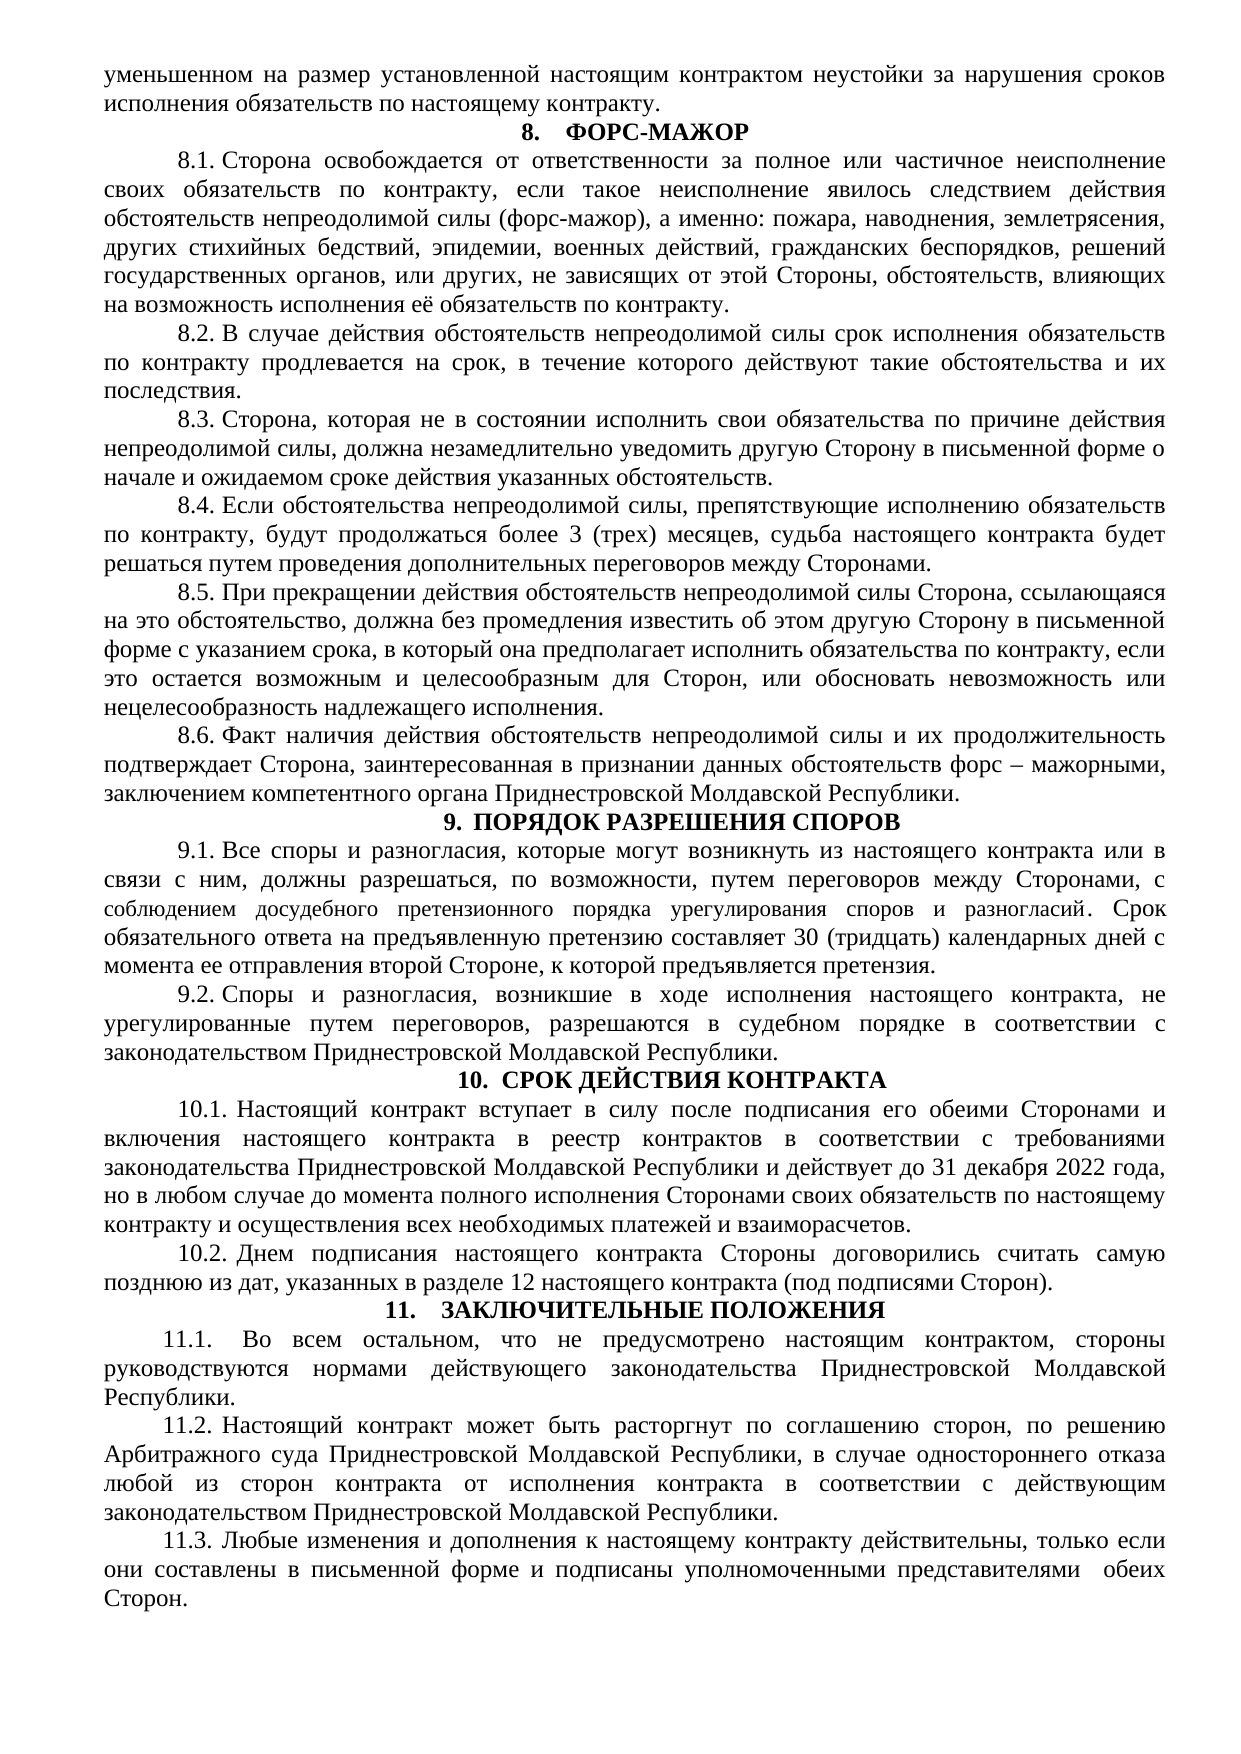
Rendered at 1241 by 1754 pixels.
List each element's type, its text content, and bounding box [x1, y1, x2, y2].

list Днем подписания настоящего контракта Стороны договорились считать самую позднюю из дат, указанных в разделе 12 настоящего контракта (под подписями Сторон). [103, 1238, 1167, 1295]
list Настоящий контракт вступает в силу после подписания его обеими Сторонами и включения настоящего контракта в реестр контрактов в соответствии с требованиями законодательства Приднестровской Молдавской Республики и действует до 31 декабря 2022 года, но в любом случае до момента полного исполнения Сторонами своих обязательств по настоящему контракту и осуществления всех необходимых платежей и взаиморасчетов. [103, 1094, 1167, 1238]
list Факт наличия действия обстоятельств непреодолимой силы и их продолжительность подтверждает Сторона, заинтересованная в признании данных обстоятельств форс – мажорными, заключением компетентного органа Приднестровской Молдавской Республики. [103, 720, 1167, 807]
list Настоящий контракт может быть расторгнут по соглашению сторон, по решению Арбитражного суда Приднестровской Молдавской Республики, в случае одностороннего отказа любой из сторон контракта от исполнения контракта в соответствии с действующим законодательством Приднестровской Молдавской Республики. [103, 1410, 1167, 1525]
list ФОРС-МАЖОР [103, 117, 1167, 145]
list Споры и разногласия, возникшие в ходе исполнения настоящего контракта, не урегулированные путем переговоров, разрешаются в судебном порядке в соответствии с законодательством Приднестровской Молдавской Республики. [103, 979, 1167, 1065]
list Если обстоятельства непреодолимой силы, препятствующие исполнению обязательств по контракту, будут продолжаться более 3 (трех) месяцев, судьба настоящего контракта будет решаться путем проведения дополнительных переговоров между Сторонами. [103, 490, 1167, 577]
list Сторона освобождается от ответственности за полное или частичное неисполнение своих обязательств по контракту, если такое неисполнение явилось следствием действия обстоятельств непреодолимой силы (форс-мажор), а именно: пожара, наводнения, землетрясения, других стихийных бедствий, эпидемии, военных действий, гражданских беспорядков, решений государственных органов, или других, не зависящих от этой Стороны, обстоятельств, влияющих на возможность исполнения её обязательств по контракту. [103, 145, 1167, 318]
list Все споры и разногласия, которые могут возникнуть из настоящего контракта или в связи с ним, должны разрешаться, по возможности, путем переговоров между Сторонами, с соблюдением досудебного претензионного порядка урегулирования споров и разногласий. Срок обязательного ответа на предъявленную претензию составляет 30 (тридцать) календарных дней с момента ее отправления второй Стороне, к которой предъявляется претензия. [103, 835, 1167, 979]
list СРОК ДЕЙСТВИЯ КОНТРАКТА [103, 1065, 1167, 1094]
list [103, 59, 1167, 117]
list Во всем остальном, что не предусмотрено настоящим контрактом, стороны руководствуются нормами действующего законодательства Приднестровской Молдавской Республики. [103, 1324, 1167, 1410]
list При прекращении действия обстоятельств непреодолимой силы Сторона, ссылающаяся на это обстоятельство, должна без промедления известить об этом другую Сторону в письменной форме с указанием срока, в который она предполагает исполнить обязательства по контракту, если это остается возможным и целесообразным для Сторон, или обосновать невозможность или нецелесообразность надлежащего исполнения. [103, 577, 1167, 720]
list ПОРЯДОК РАЗРЕШЕНИЯ СПОРОВ [103, 807, 1167, 835]
list В случае действия обстоятельств непреодолимой силы срок исполнения обязательств по контракту продлевается на срок, в течение которого действуют такие обстоятельства и их последствия. [103, 318, 1167, 404]
list ЗАКЛЮЧИТЕЛЬНЫЕ ПОЛОЖЕНИЯ [103, 1295, 1167, 1324]
list Любые изменения и дополнения к настоящему контракту действительны, только если они составлены в письменной форме и подписаны уполномоченными представителями обеих Сторон. [103, 1525, 1167, 1612]
list Сторона, которая не в состоянии исполнить свои обязательства по причине действия непреодолимой силы, должна незамедлительно уведомить другую Сторону в письменной форме о начале и ожидаемом сроке действия указанных обстоятельств. [103, 404, 1167, 490]
